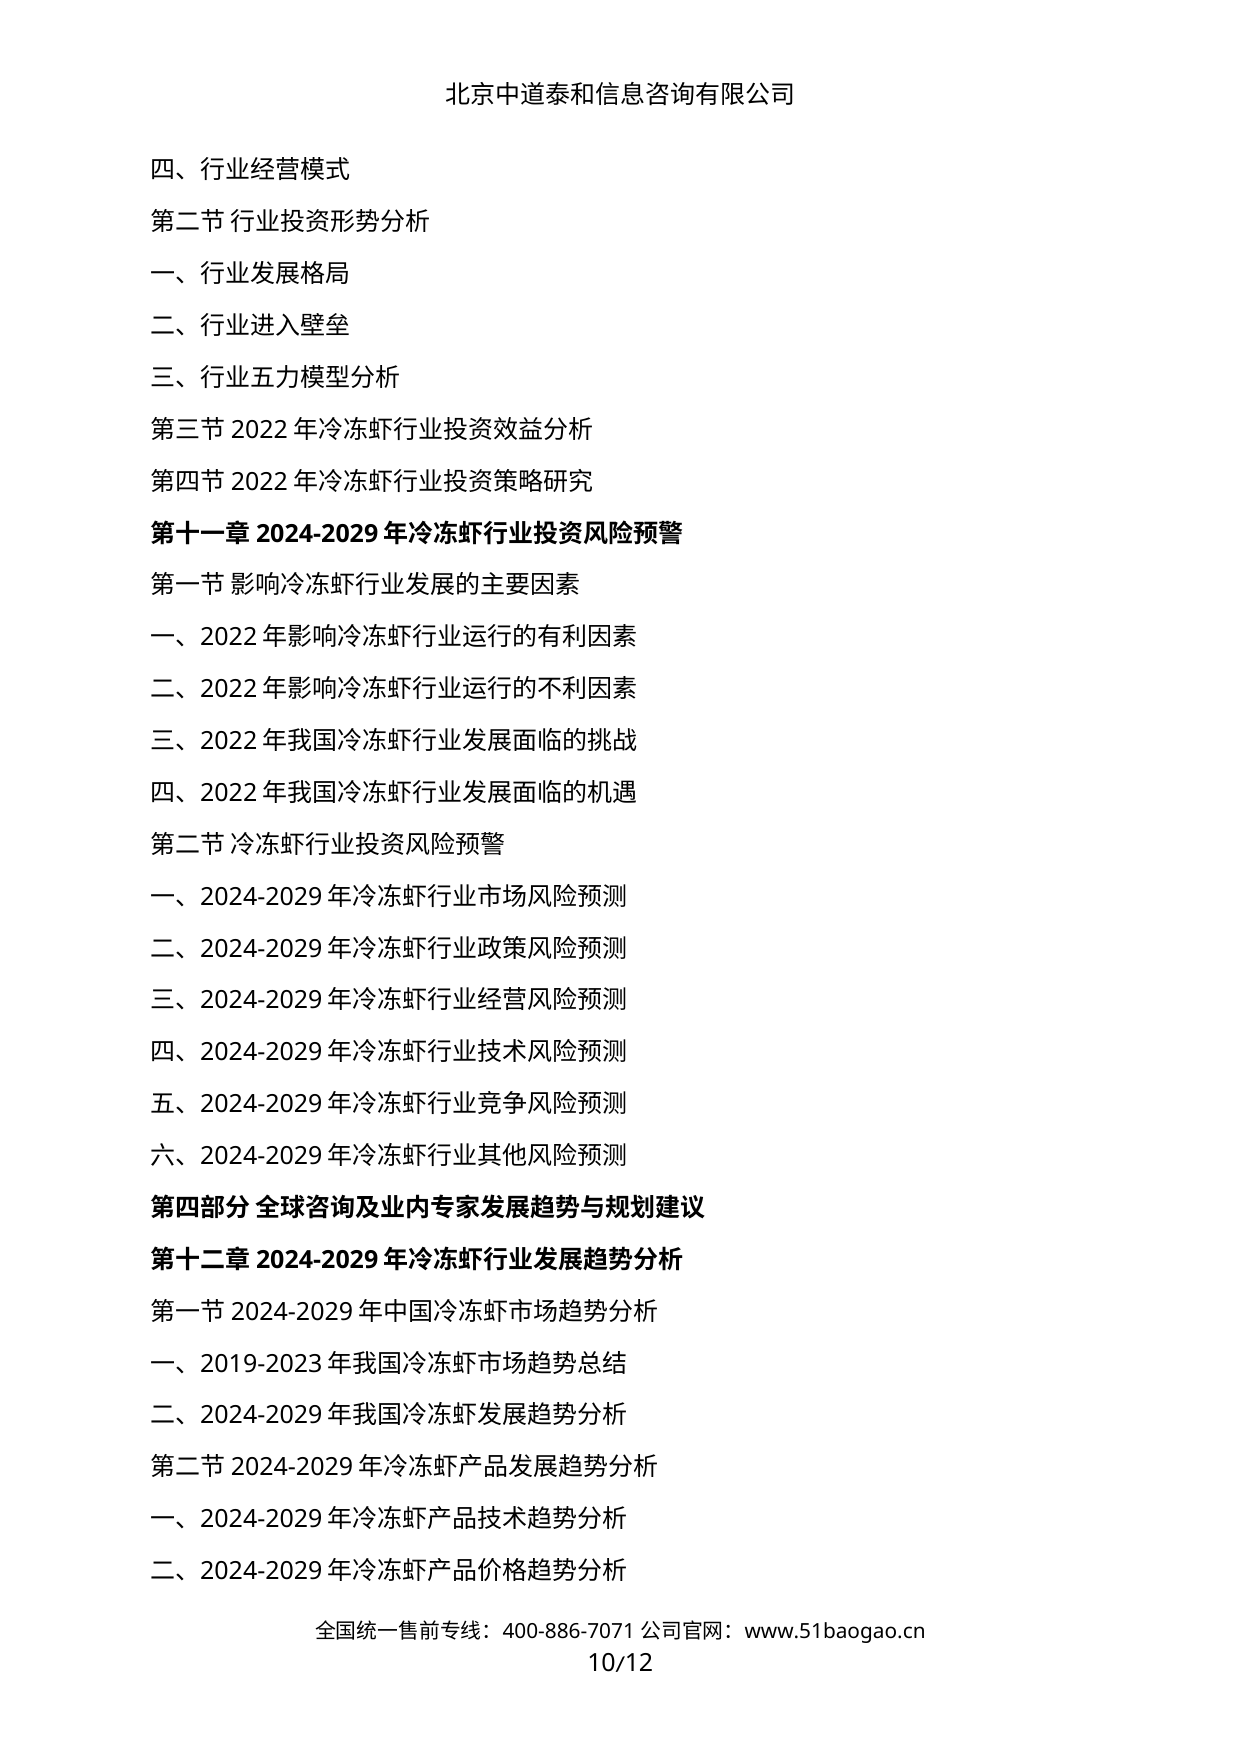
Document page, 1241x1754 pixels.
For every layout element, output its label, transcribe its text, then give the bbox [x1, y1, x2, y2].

text 二、2024-2029年冷冻虾行业政策风险预测 [150, 928, 1090, 964]
text 一、2024-2029年冷冻虾行业市场风险预测 [150, 876, 1090, 912]
text 第一节 2024-2029年中国冷冻虾市场趋势分析 [150, 1291, 1090, 1327]
text 四、2022年我国冷冻虾行业发展面临的机遇 [150, 772, 1090, 809]
text 一、2022年影响冷冻虾行业运行的有利因素 [150, 617, 1090, 653]
text 第二节 冷冻虾行业投资风险预警 [150, 824, 1090, 861]
text 一、2019-2023年我国冷冻虾市场趋势总结 [150, 1343, 1090, 1379]
text 一、行业发展格局 [150, 254, 1090, 290]
text 二、2024-2029年冷冻虾产品价格趋势分析 [150, 1551, 1090, 1587]
text 五、2024-2029年冷冻虾行业竞争风险预测 [150, 1084, 1090, 1120]
text 三、2022年我国冷冻虾行业发展面临的挑战 [150, 721, 1090, 757]
text 二、2024-2029年我国冷冻虾发展趋势分析 [150, 1395, 1090, 1431]
text 第一节 影响冷冻虾行业发展的主要因素 [150, 565, 1090, 601]
text 第二节 行业投资形势分析 [150, 202, 1090, 238]
text 第三节 2022年冷冻虾行业投资效益分析 [150, 409, 1090, 446]
text 第十二章 2024-2029年冷冻虾行业发展趋势分析 [150, 1239, 1090, 1276]
text 四、2024-2029年冷冻虾行业技术风险预测 [150, 1032, 1090, 1068]
text 二、2022年影响冷冻虾行业运行的不利因素 [150, 669, 1090, 705]
text 六、2024-2029年冷冻虾行业其他风险预测 [150, 1136, 1090, 1172]
text 二、行业进入壁垒 [150, 306, 1090, 342]
text 一、2024-2029年冷冻虾产品技术趋势分析 [150, 1499, 1090, 1535]
text 第四部分 全球咨询及业内专家发展趋势与规划建议 [150, 1187, 1090, 1224]
text 第二节 2024-2029年冷冻虾产品发展趋势分析 [150, 1447, 1090, 1483]
text 第四节 2022年冷冻虾行业投资策略研究 [150, 461, 1090, 497]
text 三、2024-2029年冷冻虾行业经营风险预测 [150, 980, 1090, 1016]
text 第十一章 2024-2029年冷冻虾行业投资风险预警 [150, 513, 1090, 549]
text 四、行业经营模式 [150, 150, 1090, 186]
text 三、行业五力模型分析 [150, 357, 1090, 394]
